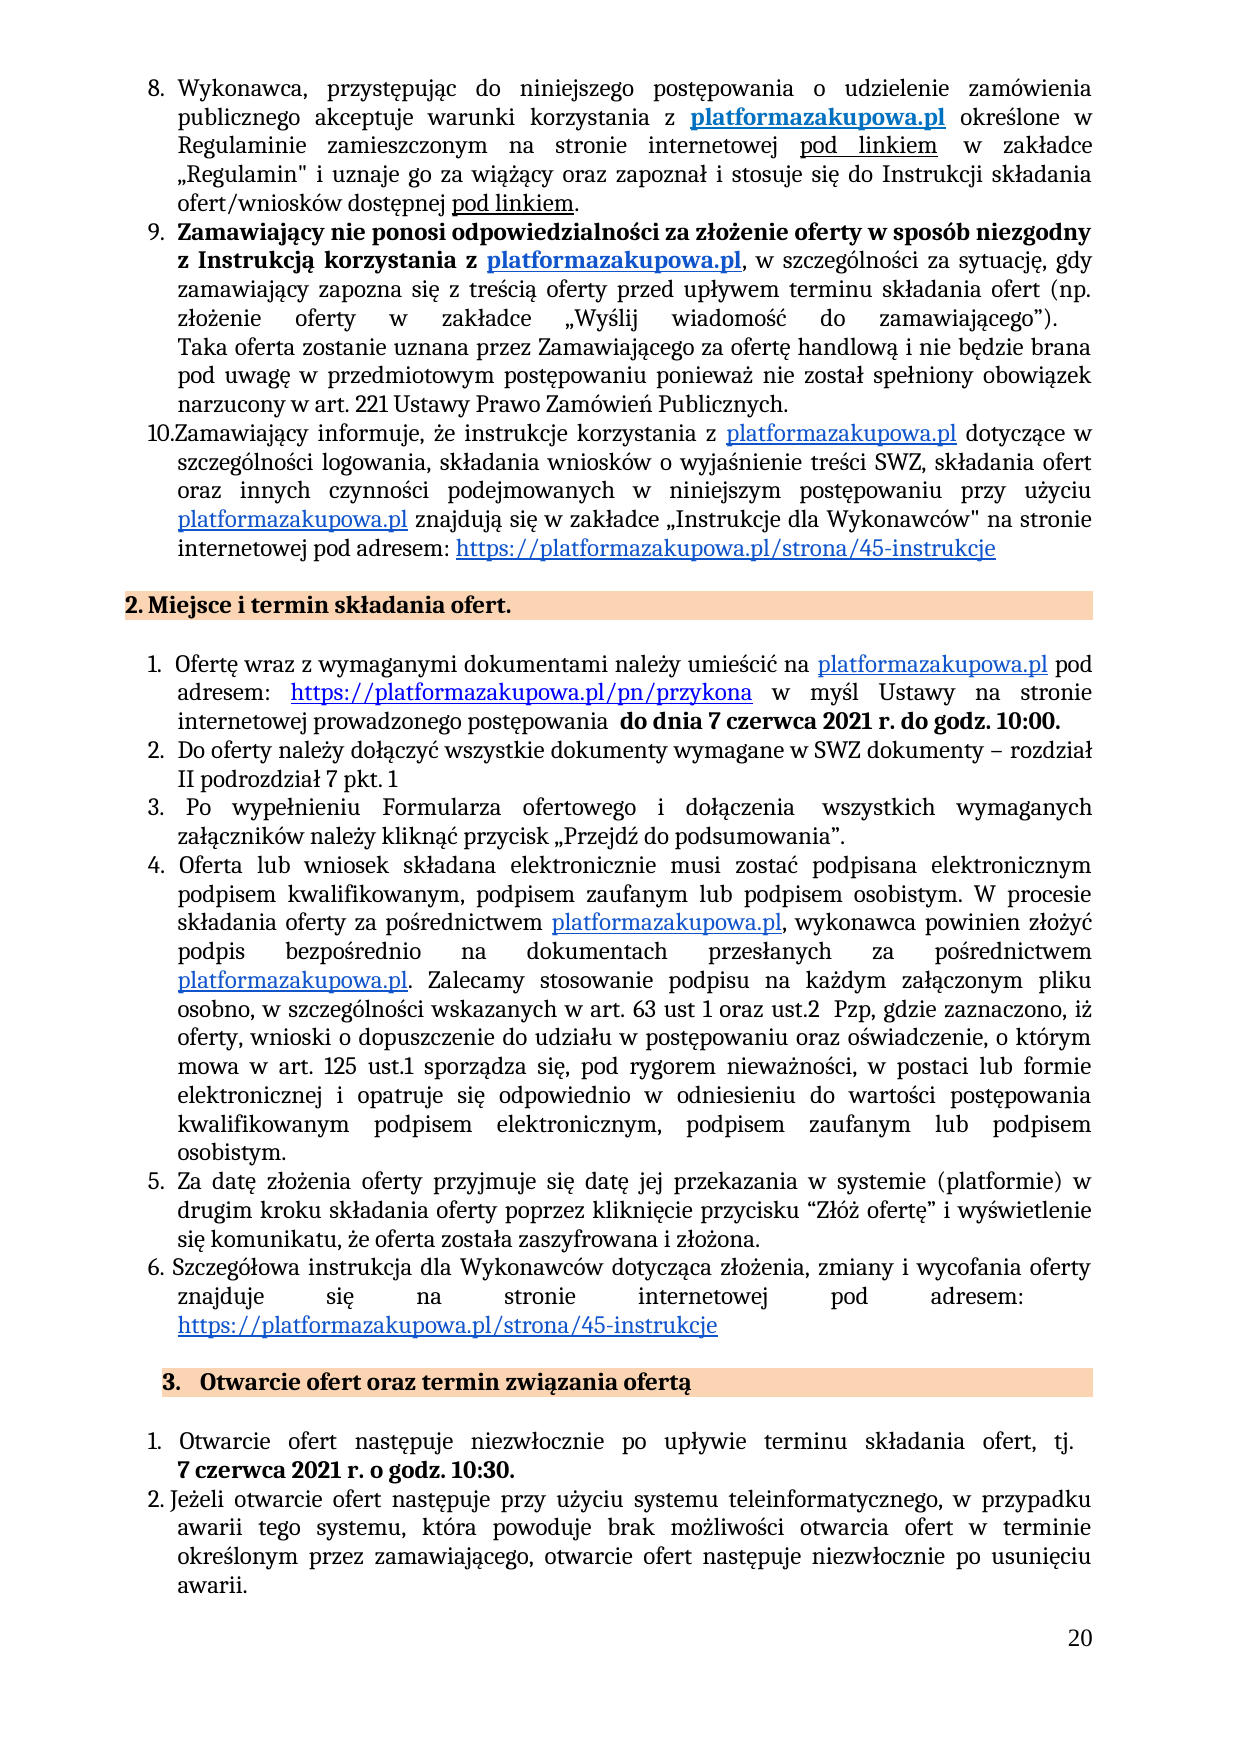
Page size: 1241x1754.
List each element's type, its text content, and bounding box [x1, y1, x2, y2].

text 2. Jeżeli otwarcie ofert następuje przy użyciu systemu teleinformatycznego, w przypadku awarii tego systemu, która powoduje brak możliwości otwarcia ofert w terminie określonym przez zamawiającego, otwarcie ofert następuje niezwłocznie po usunięciu awarii. [148, 1484, 1093, 1599]
list Wykonawca, przystępując do niniejszego postępowania o udzielenie zamówienia publicznego akceptuje warunki korzystania z platformazakupowa.pl określone w Regulaminie zamieszczonym na stronie internetowej pod linkiem w zakładce „Regulamin" i uznaje go za wiążący oraz zapoznał i stosuje się do Instrukcji składania ofert/wniosków dostępnej pod linkiem. [148, 74, 1093, 218]
list Miejsce i termin składania ofert. [125, 591, 1093, 620]
text 3. Po wypełnieniu Formularza ofertowego i dołączenia wszystkich wymaganych załączników należy kliknąć przycisk „Przejdź do podsumowania”. [148, 793, 1093, 851]
list Zamawiający nie ponosi odpowiedzialności za złożenie oferty w sposób niezgodny z Instrukcją korzystania z platformazakupowa.pl, w szczególności za sytuację, gdy zamawiający zapozna się z treścią oferty przed upływem terminu składania ofert (np. złożenie oferty w zakładce „Wyślij wiadomość do zamawiającego”). Taka oferta zostanie uznana przez Zamawiającego za ofertę handlową i nie będzie brana pod uwagę w przedmiotowym postępowaniu ponieważ nie został spełniony obowiązek narzucony w art. 221 Ustawy Prawo Zamówień Publicznych. [148, 218, 1093, 419]
text 5. Za datę złożenia oferty przyjmuje się datę jej przekazania w systemie (platformie) w drugim kroku składania oferty poprzez kliknięcie przycisku “Złóż ofertę” i wyświetlenie się komunikatu, że oferta została zaszyfrowana i złożona. [148, 1167, 1093, 1253]
text 1. Ofertę wraz z wymaganymi dokumentami należy umieścić na platformazakupowa.pl pod adresem: https://platformazakupowa.pl/pn/przykona w myśl Ustawy na stronie internetowej prowadzonego postępowania do dnia 7 czerwca 2021 r. do godz. 10:00. [148, 649, 1093, 736]
text 2. Do oferty należy dołączyć wszystkie dokumenty wymagane w SWZ dokumenty – rozdział II podrozdział 7 pkt. 1 [148, 736, 1093, 793]
text 4. Oferta lub wniosek składana elektronicznie musi zostać podpisana elektronicznym podpisem kwalifikowanym, podpisem zaufanym lub podpisem osobistym. W procesie składania oferty za pośrednictwem platformazakupowa.pl, wykonawca powinien złożyć podpis bezpośrednio na dokumentach przesłanych za pośrednictwem platformazakupowa.pl. Zalecamy stosowanie podpisu na każdym załączonym pliku osobno, w szczególności wskazanych w art. 63 ust 1 oraz ust.2 Pzp, gdzie zaznaczono, iż oferty, wnioski o dopuszczenie do udziału w postępowaniu oraz oświadczenie, o którym mowa w art. 125 ust.1 sporządza się, pod rygorem nieważności, w postaci lub formie elektronicznej i opatruje się odpowiednio w odniesieniu do wartości postępowania kwalifikowanym podpisem elektronicznym, podpisem zaufanym lub podpisem osobistym. [148, 851, 1093, 1167]
list Otwarcie ofert oraz termin związania ofertą [162, 1368, 1093, 1397]
text 6. Szczegółowa instrukcja dla Wykonawców dotycząca złożenia, zmiany i wycofania oferty znajduje się na stronie internetowej pod adresem: https://platformazakupowa.pl/strona/45-instrukcje [148, 1253, 1093, 1339]
list 10.Zamawiający informuje, że instrukcje korzystania z platformazakupowa.pl dotyczące w szczególności logowania, składania wniosków o wyjaśnienie treści SWZ, składania ofert oraz innych czynności podejmowanych w niniejszym postępowaniu przy użyciu platformazakupowa.pl znajdują się w zakładce „Instrukcje dla Wykonawców" na stronie internetowej pod adresem: https://platformazakupowa.pl/strona/45-instrukcje [148, 419, 1093, 563]
text 1. Otwarcie ofert następuje niezwłocznie po upływie terminu składania ofert, tj. 7 czerwca 2021 r. o godz. 10:30. [148, 1427, 1093, 1484]
